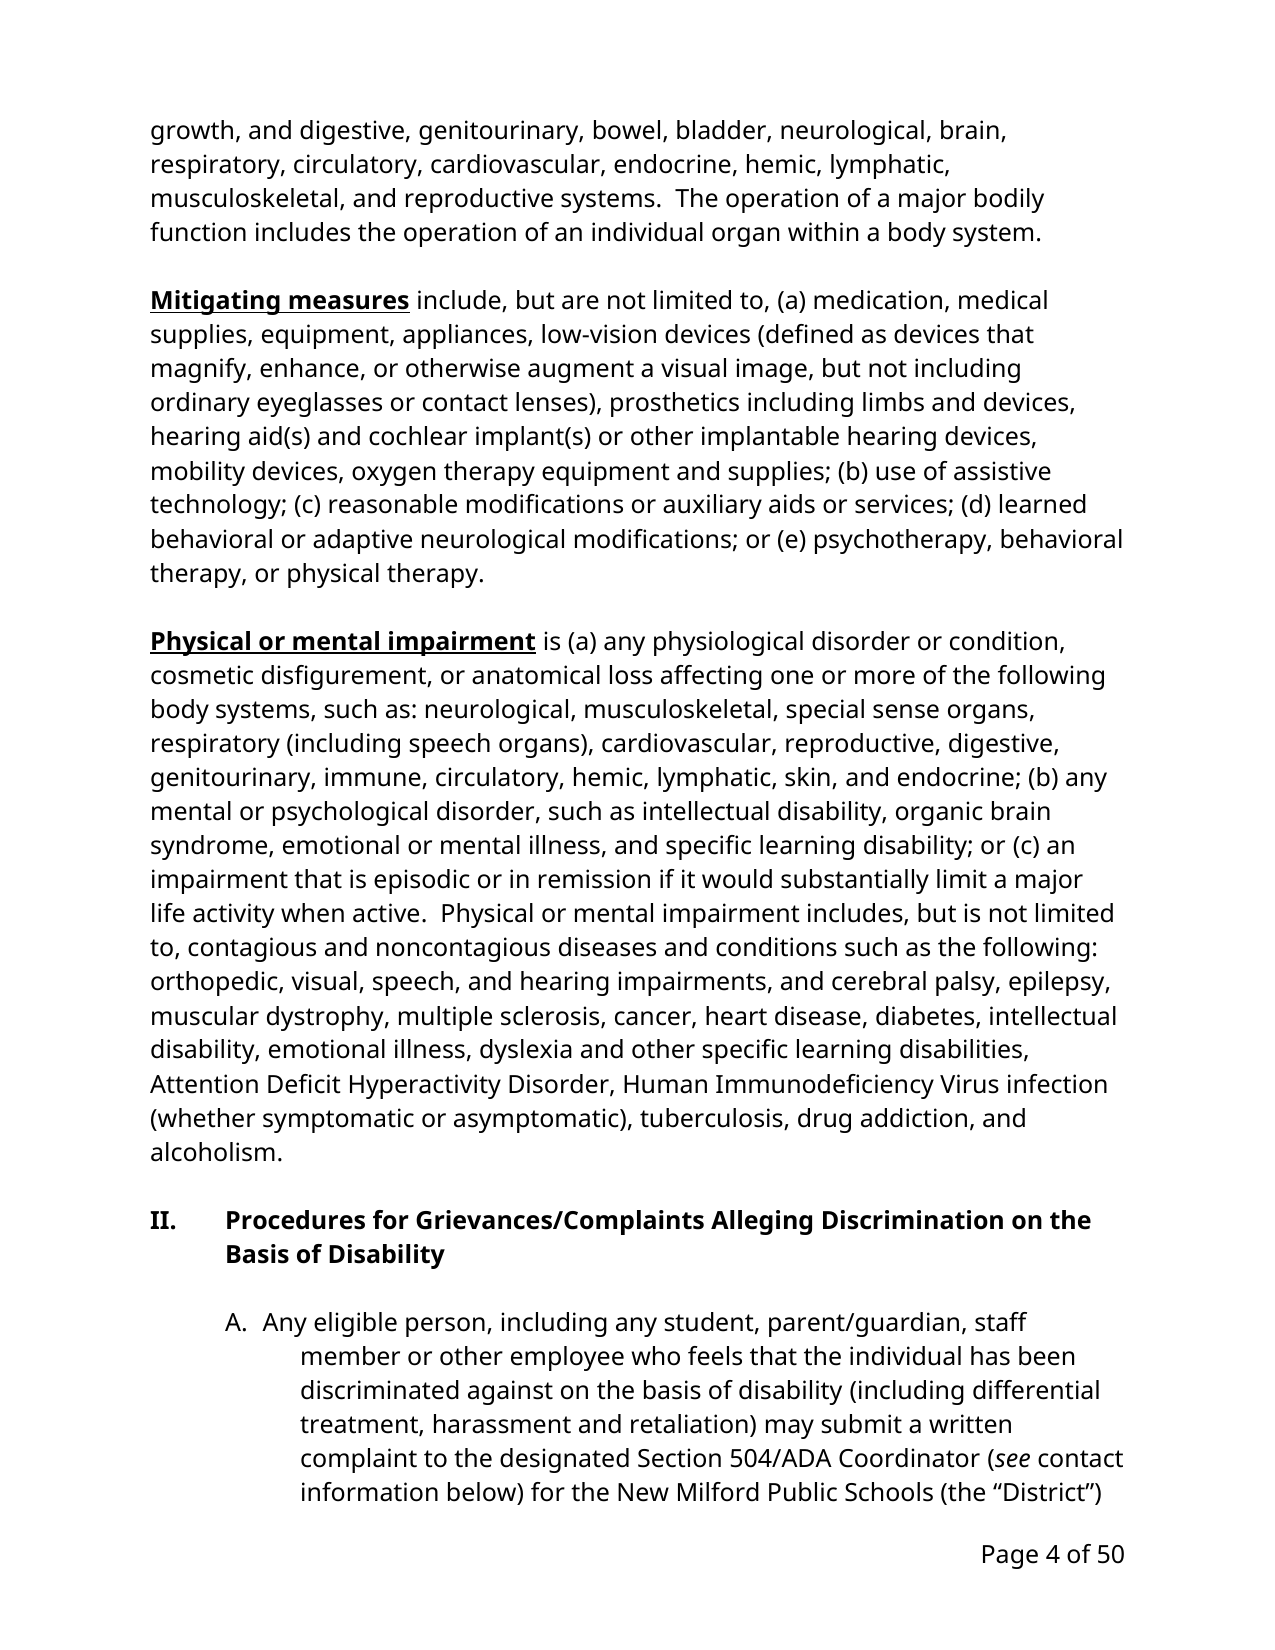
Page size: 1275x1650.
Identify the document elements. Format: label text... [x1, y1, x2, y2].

text Physical or mental impairment is (a) any physiological disorder or condition, cosmetic disfigurement, or anatomical loss affecting one or more of the following body systems, such as: neurological, musculoskeletal, special sense organs, respiratory (including speech organs), cardiovascular, reproductive, digestive, genitourinary, immune, circulatory, hemic, lymphatic, skin, and endocrine; (b) any mental or psychological disorder, such as intellectual disability, organic brain syndrome, emotional or mental illness, and specific learning disability; or (c) an impairment that is episodic or in remission if it would substantially limit a major life activity when active. Physical or mental impairment includes, but is not limited to, contagious and noncontagious diseases and conditions such as the following: orthopedic, visual, speech, and hearing impairments, and cerebral palsy, epilepsy, muscular dystrophy, multiple sclerosis, cancer, heart disease, diabetes, intellectual disability, emotional illness, dyslexia and other specific learning disabilities, Attention Deficit Hyperactivity Disorder, Human Immunodeficiency Virus infection (whether symptomatic or asymptomatic), tuberculosis, drug addiction, and alcoholism. [150, 623, 1125, 1168]
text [150, 112, 1125, 249]
text II. Procedures for Grievances/Complaints Alleging Discrimination on the Basis of Disability [150, 1202, 1125, 1271]
text Mitigating measures include, but are not limited to, (a) medication, medical supplies, equipment, appliances, low-vision devices (defined as devices that magnify, enhance, or otherwise augment a visual image, but not including ordinary eyeglasses or contact lenses), prosthetics including limbs and devices, hearing aid(s) and cochlear implant(s) or other implantable hearing devices, mobility devices, oxygen therapy equipment and supplies; (b) use of assistive technology; (c) reasonable modifications or auxiliary aids or services; (d) learned behavioral or adaptive neurological modifications; or (e) psychotherapy, behavioral therapy, or physical therapy. [150, 283, 1125, 589]
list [225, 1305, 1125, 1509]
